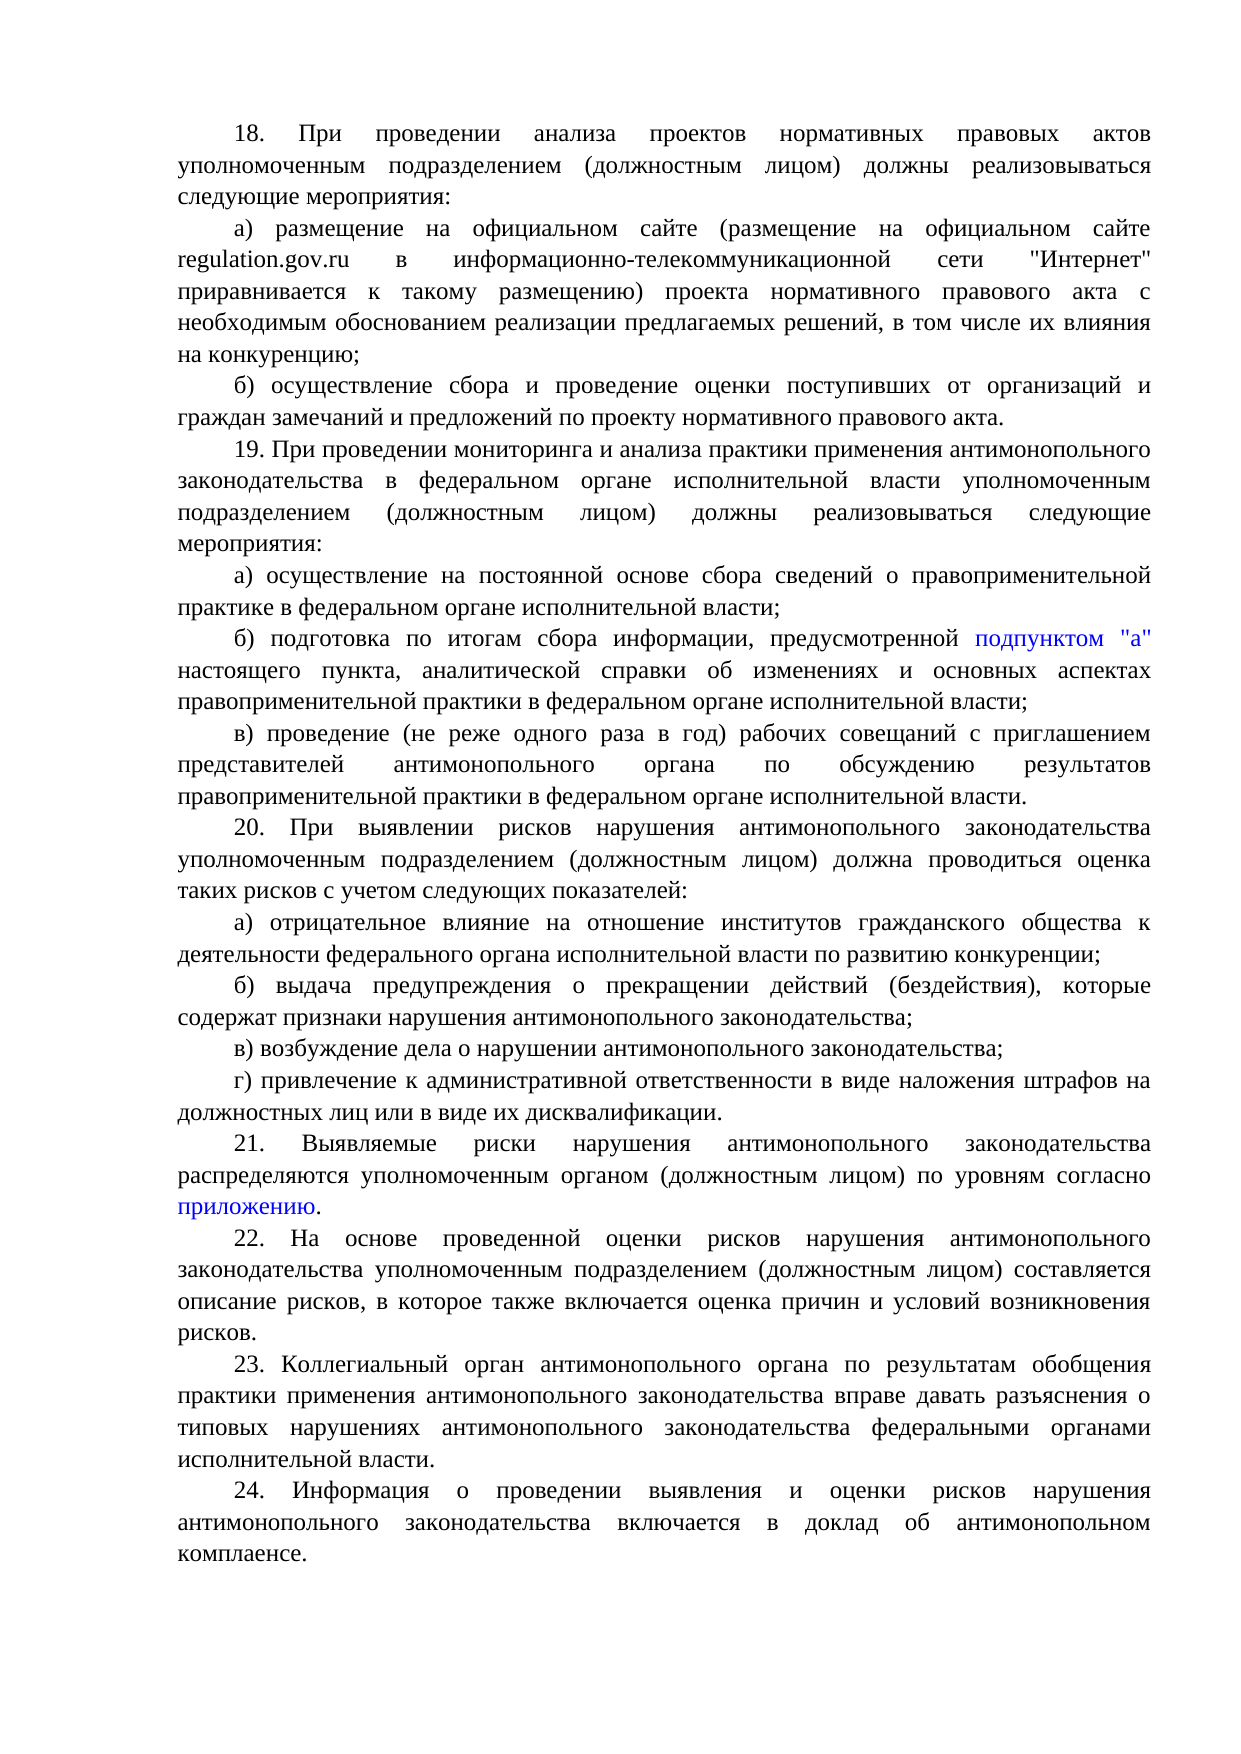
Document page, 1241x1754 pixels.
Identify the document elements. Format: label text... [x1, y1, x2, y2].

text а) отрицательное влияние на отношение институтов гражданского общества к деятельности федерального органа исполнительной власти по развитию конкуренции; [177, 907, 1152, 967]
text в) возбуждение дела о нарушении антимонопольного законодательства; [177, 1033, 1152, 1062]
text 20. При выявлении рисков нарушения антимонопольного законодательства уполномоченным подразделением (должностным лицом) должна проводиться оценка таких рисков с учетом следующих показателей: [177, 812, 1152, 904]
text в) проведение (не реже одного раза в год) рабочих совещаний с приглашением представителей антимонопольного органа по обсуждению результатов правоприменительной практики в федеральном органе исполнительной власти. [177, 718, 1152, 810]
text г) привлечение к административной ответственности в виде наложения штрафов на должностных лиц или в виде их дисквалификации. [177, 1065, 1152, 1125]
text 21. Выявляемые риски нарушения антимонопольного законодательства распределяются уполномоченным органом (должностным лицом) по уровням согласно приложению. [177, 1128, 1152, 1220]
text 24. Информация о проведении выявления и оценки рисков нарушения антимонопольного законодательства включается в доклад об антимонопольном комплаенсе. [177, 1475, 1152, 1567]
text 23. Коллегиальный орган антимонопольного органа по результатам обобщения практики применения антимонопольного законодательства вправе давать разъяснения о типовых нарушениях антимонопольного законодательства федеральными органами исполнительной власти. [177, 1349, 1152, 1472]
text б) подготовка по итогам сбора информации, предусмотренной подпунктом "а" настоящего пункта, аналитической справки об изменениях и основных аспектах правоприменительной практики в федеральном органе исполнительной власти; [177, 623, 1152, 715]
text б) выдача предупреждения о прекращении действий (бездействия), которые содержат признаки нарушения антимонопольного законодательства; [177, 970, 1152, 1031]
text 22. На основе проведенной оценки рисков нарушения антимонопольного законодательства уполномоченным подразделением (должностным лицом) составляется описание рисков, в которое также включается оценка причин и условий возникновения рисков. [177, 1223, 1152, 1346]
text 18. При проведении анализа проектов нормативных правовых актов уполномоченным подразделением (должностным лицом) должны реализовываться следующие мероприятия: [177, 118, 1152, 210]
text а) размещение на официальном сайте (размещение на официальном сайте regulation.gov.ru в информационно-телекоммуникационной сети "Интернет" приравнивается к такому размещению) проекта нормативного правового акта с необходимым обоснованием реализации предлагаемых решений, в том числе их влияния на конкуренцию; [177, 213, 1152, 368]
text б) осуществление сбора и проведение оценки поступивших от организаций и граждан замечаний и предложений по проекту нормативного правового акта. [177, 371, 1152, 431]
text а) осуществление на постоянной основе сбора сведений о правоприменительной практике в федеральном органе исполнительной власти; [177, 560, 1152, 620]
text 19. При проведении мониторинга и анализа практики применения антимонопольного законодательства в федеральном органе исполнительной власти уполномоченным подразделением (должностным лицом) должны реализовываться следующие мероприятия: [177, 434, 1152, 557]
